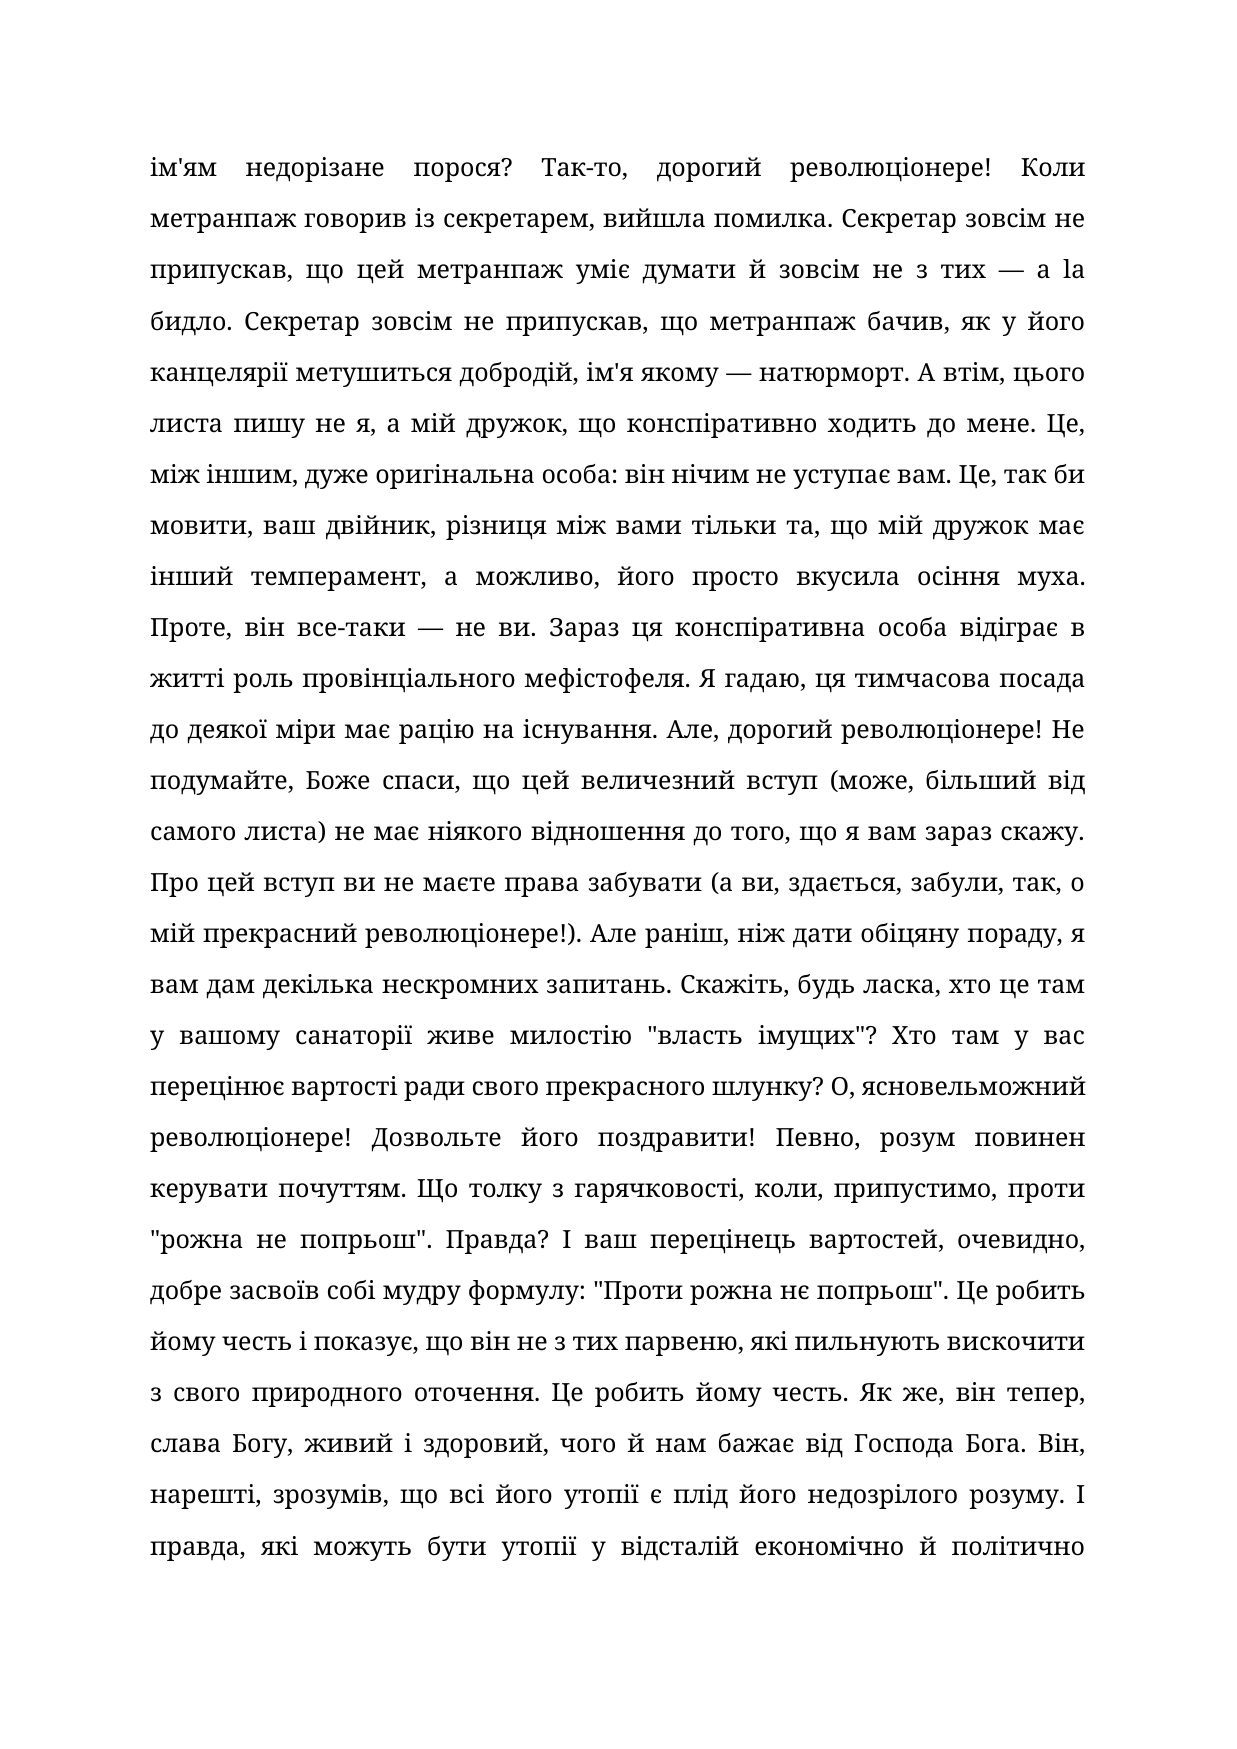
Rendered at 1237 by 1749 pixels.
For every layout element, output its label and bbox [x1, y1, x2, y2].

text [150, 150, 1086, 1562]
